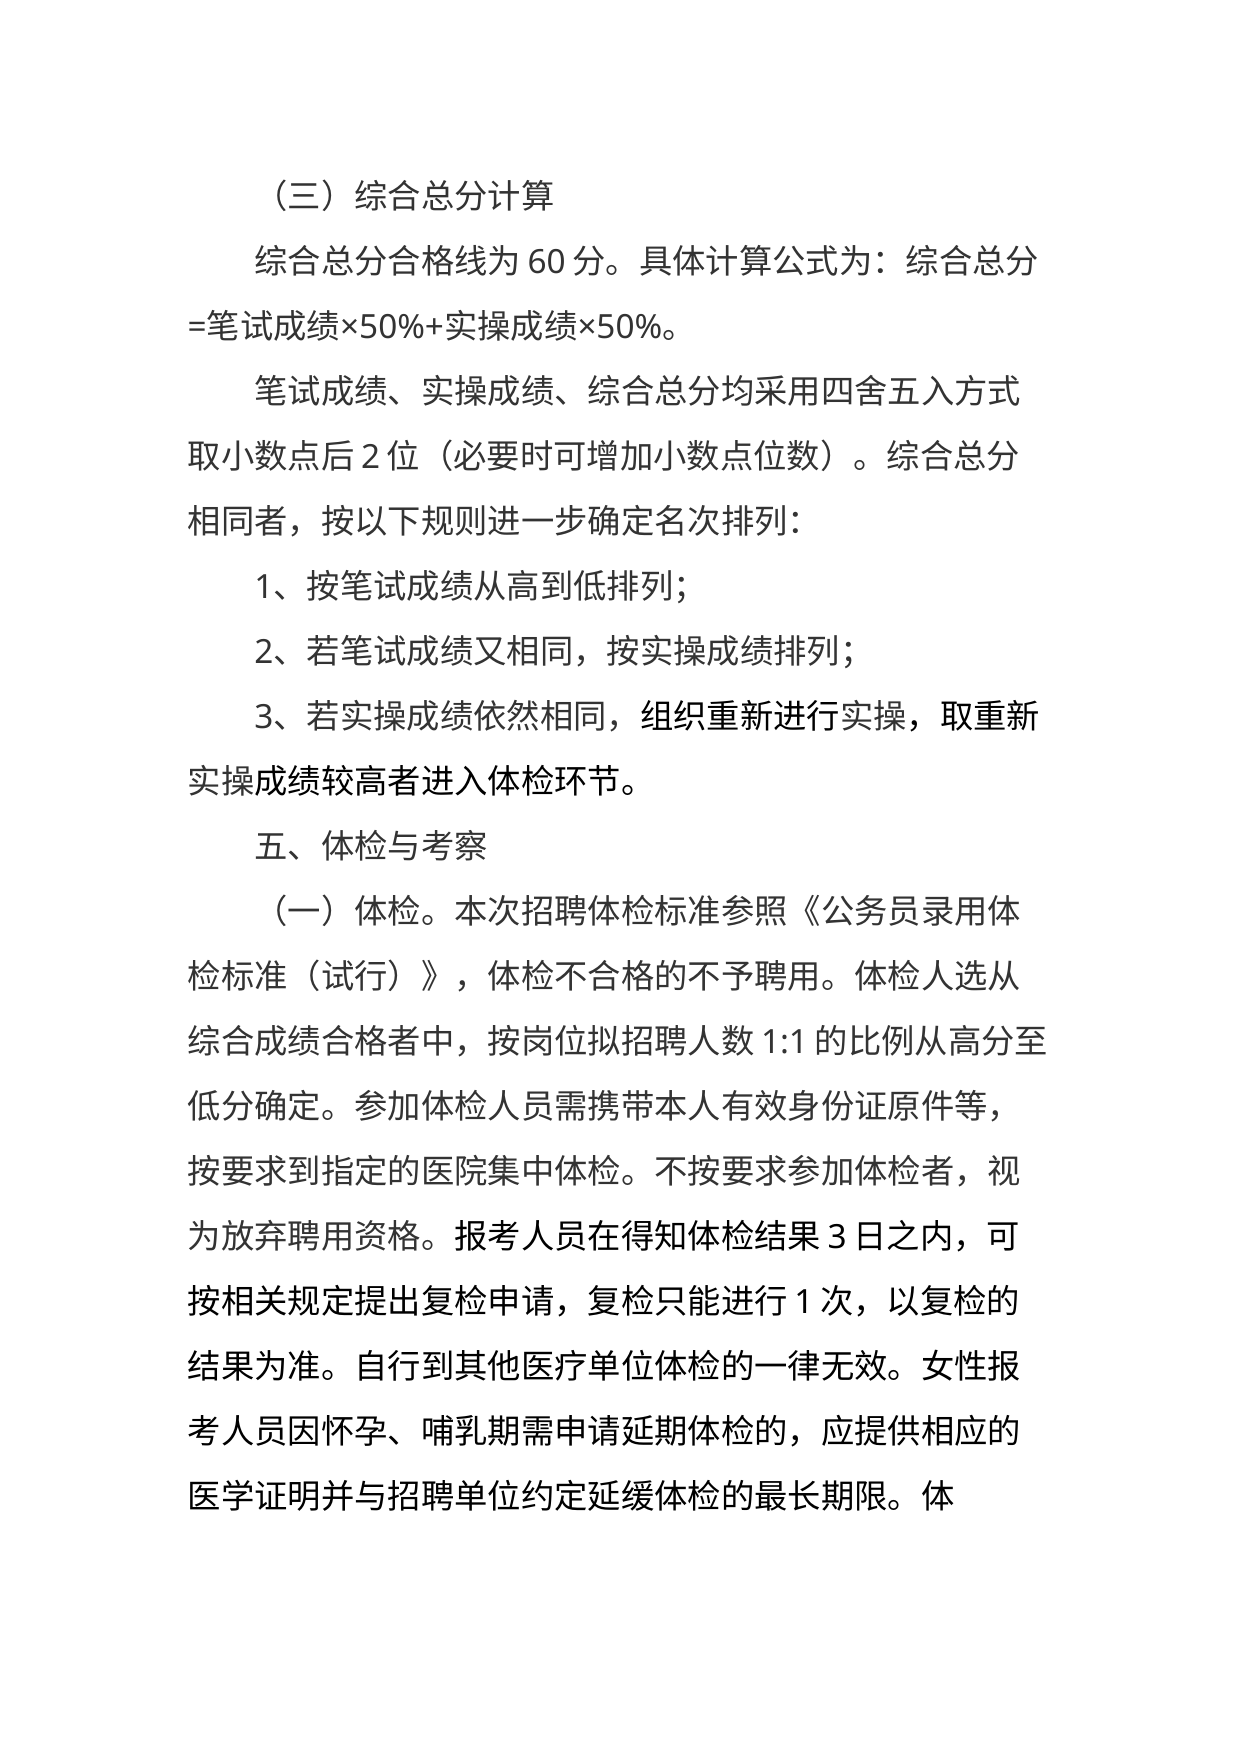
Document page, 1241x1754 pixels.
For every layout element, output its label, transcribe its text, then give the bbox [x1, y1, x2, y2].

text 3、若实操成绩依然相同，组织重新进行实操，取重新实操成绩较高者进入体检环节。 [187, 682, 1053, 812]
text 2、若笔试成绩又相同，按实操成绩排列； [187, 617, 1053, 682]
text （三）综合总分计算 [187, 162, 1053, 227]
text 五、体检与考察 [187, 812, 1053, 877]
text 综合总分合格线为60分。具体计算公式为：综合总分=笔试成绩×50%+实操成绩×50%。 [187, 227, 1053, 357]
text 1、按笔试成绩从高到低排列； [187, 552, 1053, 617]
text 笔试成绩、实操成绩、综合总分均采用四舍五入方式取小数点后2位（必要时可增加小数点位数）。综合总分相同者，按以下规则进一步确定名次排列： [187, 357, 1053, 552]
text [187, 877, 1053, 1527]
